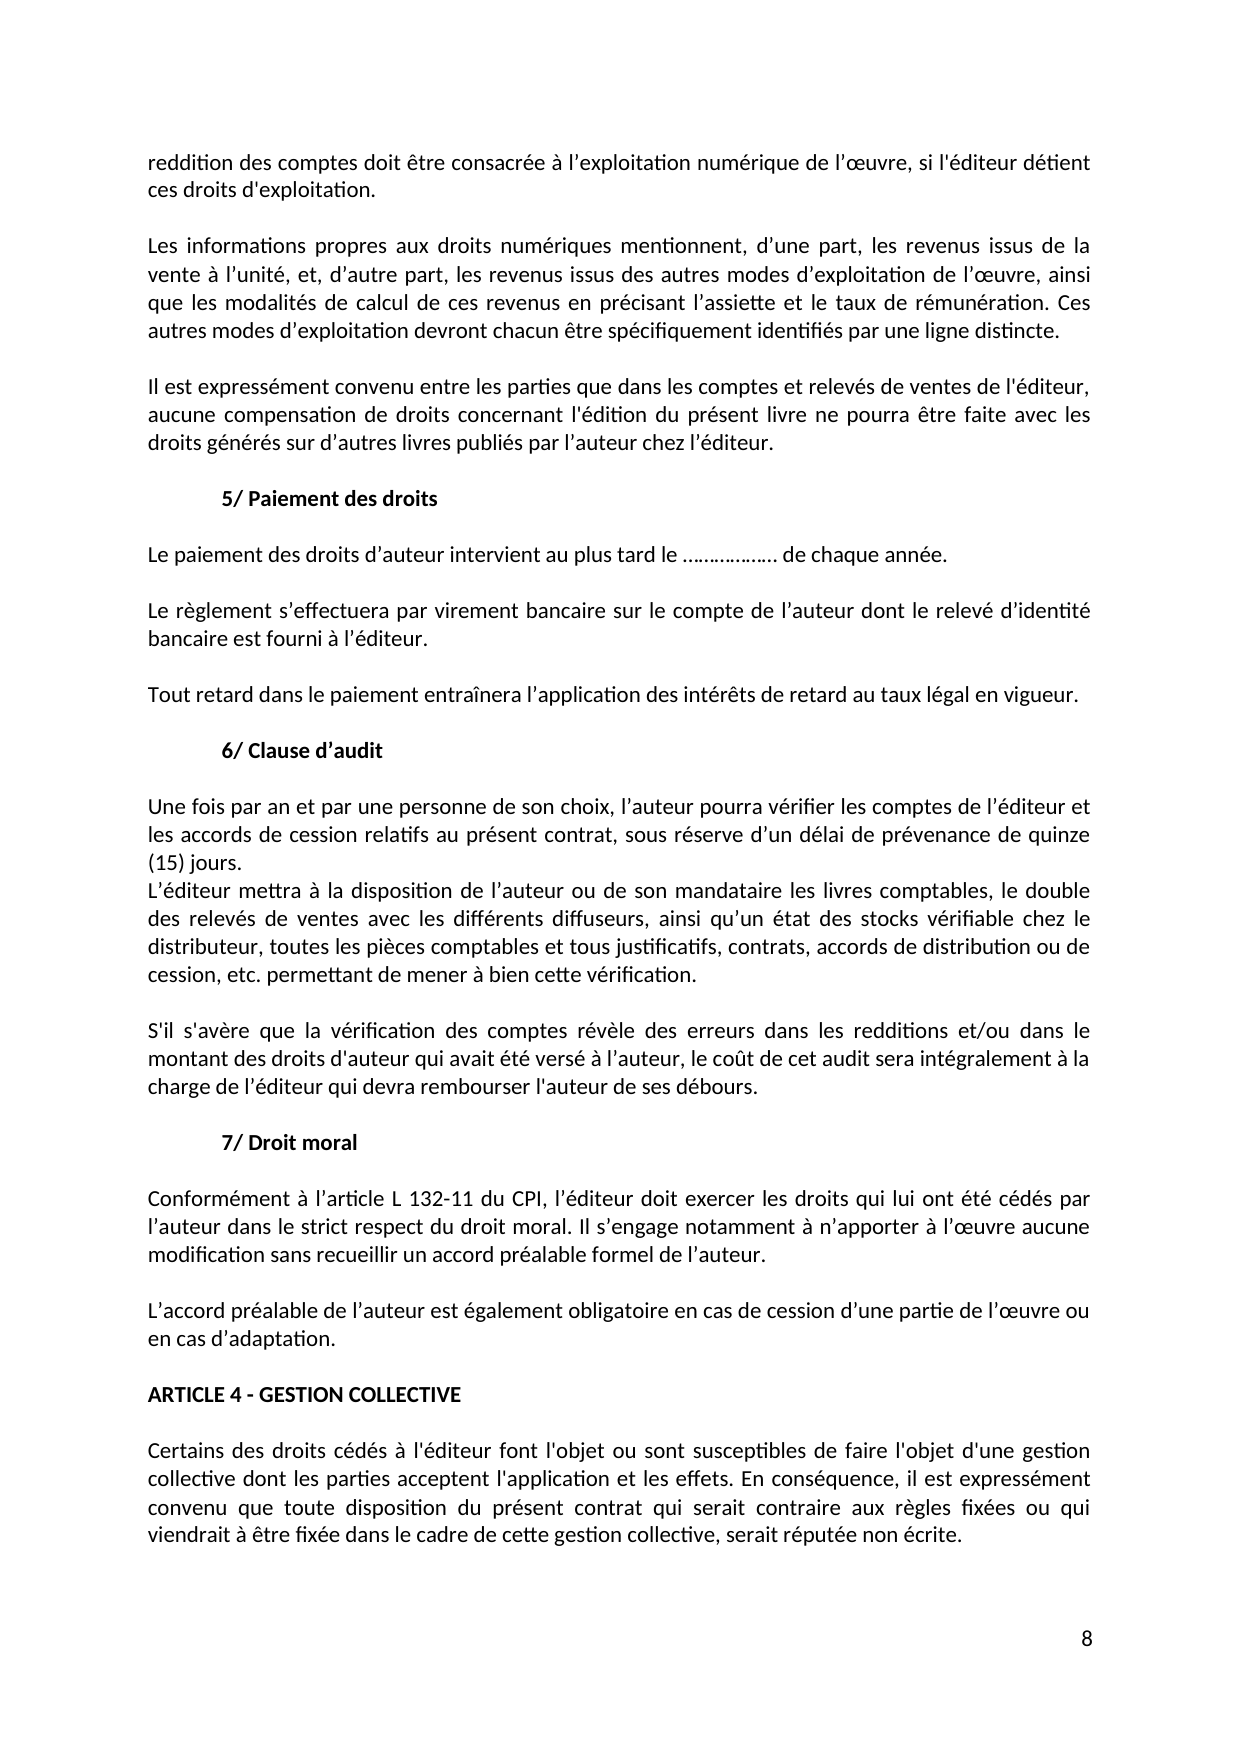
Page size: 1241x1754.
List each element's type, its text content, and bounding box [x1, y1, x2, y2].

text Les informations propres aux droits numériques mentionnent, d’une part, les revenus issus de la vente à l’unité, et, d’autre part, les revenus issus des autres modes d’exploitation de l’œuvre, ainsi que les modalités de calcul de ces revenus en précisant l’assiette et le taux de rémunération. Ces autres modes d’exploitation devront chacun être spécifiquement identifiés par une ligne distincte. [148, 232, 1093, 344]
text Il est expressément convenu entre les parties que dans les comptes et relevés de ventes de l'éditeur, aucune compensation de droits concernant l'édition du présent livre ne pourra être faite avec les droits générés sur d’autres livres publiés par l’auteur chez l’éditeur. [148, 372, 1093, 456]
text Le règlement s’effectuera par virement bancaire sur le compte de l’auteur dont le relevé d’identité bancaire est fourni à l’éditeur. [148, 596, 1093, 652]
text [148, 148, 1093, 204]
text L’accord préalable de l’auteur est également obligatoire en cas de cession d’une partie de l’œuvre ou en cas d’adaptation. [148, 1296, 1093, 1352]
text S'il s'avère que la vérification des comptes révèle des erreurs dans les redditions et/ou dans le montant des droits d'auteur qui avait été versé à l’auteur, le coût de cet audit sera intégralement à la charge de l’éditeur qui devra rembourser l'auteur de ses débours. [148, 1016, 1093, 1100]
text Tout retard dans le paiement entraînera l’application des intérêts de retard au taux légal en vigueur. [148, 680, 1093, 708]
text ARTICLE 4 - GESTION COLLECTIVE [148, 1381, 1093, 1408]
text Certains des droits cédés à l'éditeur font l'objet ou sont susceptibles de faire l'objet d'une gestion collective dont les parties acceptent l'application et les effets. En conséquence, il est expressément convenu que toute disposition du présent contrat qui serait contraire aux règles fixées ou qui viendrait à être fixée dans le cadre de cette gestion collective, serait réputée non écrite. [148, 1437, 1093, 1549]
text Une fois par an et par une personne de son choix, l’auteur pourra vérifier les comptes de l’éditeur et les accords de cession relatifs au présent contrat, sous réserve d’un délai de prévenance de quinze (15) jours. [148, 792, 1093, 876]
text 6/ Clause d’audit [148, 736, 1093, 764]
text Conformément à l’article L 132-11 du CPI, l’éditeur doit exercer les droits qui lui ont été cédés par l’auteur dans le strict respect du droit moral. Il s’engage notamment à n’apporter à l’œuvre aucune modification sans recueillir un accord préalable formel de l’auteur. [148, 1184, 1093, 1268]
text 7/ Droit moral [148, 1128, 1093, 1156]
text L’éditeur mettra à la disposition de l’auteur ou de son mandataire les livres comptables, le double des relevés de ventes avec les différents diffuseurs, ainsi qu’un état des stocks vérifiable chez le distributeur, toutes les pièces comptables et tous justificatifs, contrats, accords de distribution ou de cession, etc. permettant de mener à bien cette vérification. [148, 876, 1093, 988]
text 5/ Paiement des droits [148, 484, 1093, 512]
text Le paiement des droits d’auteur intervient au plus tard le ……………… de chaque année. [148, 540, 1093, 568]
